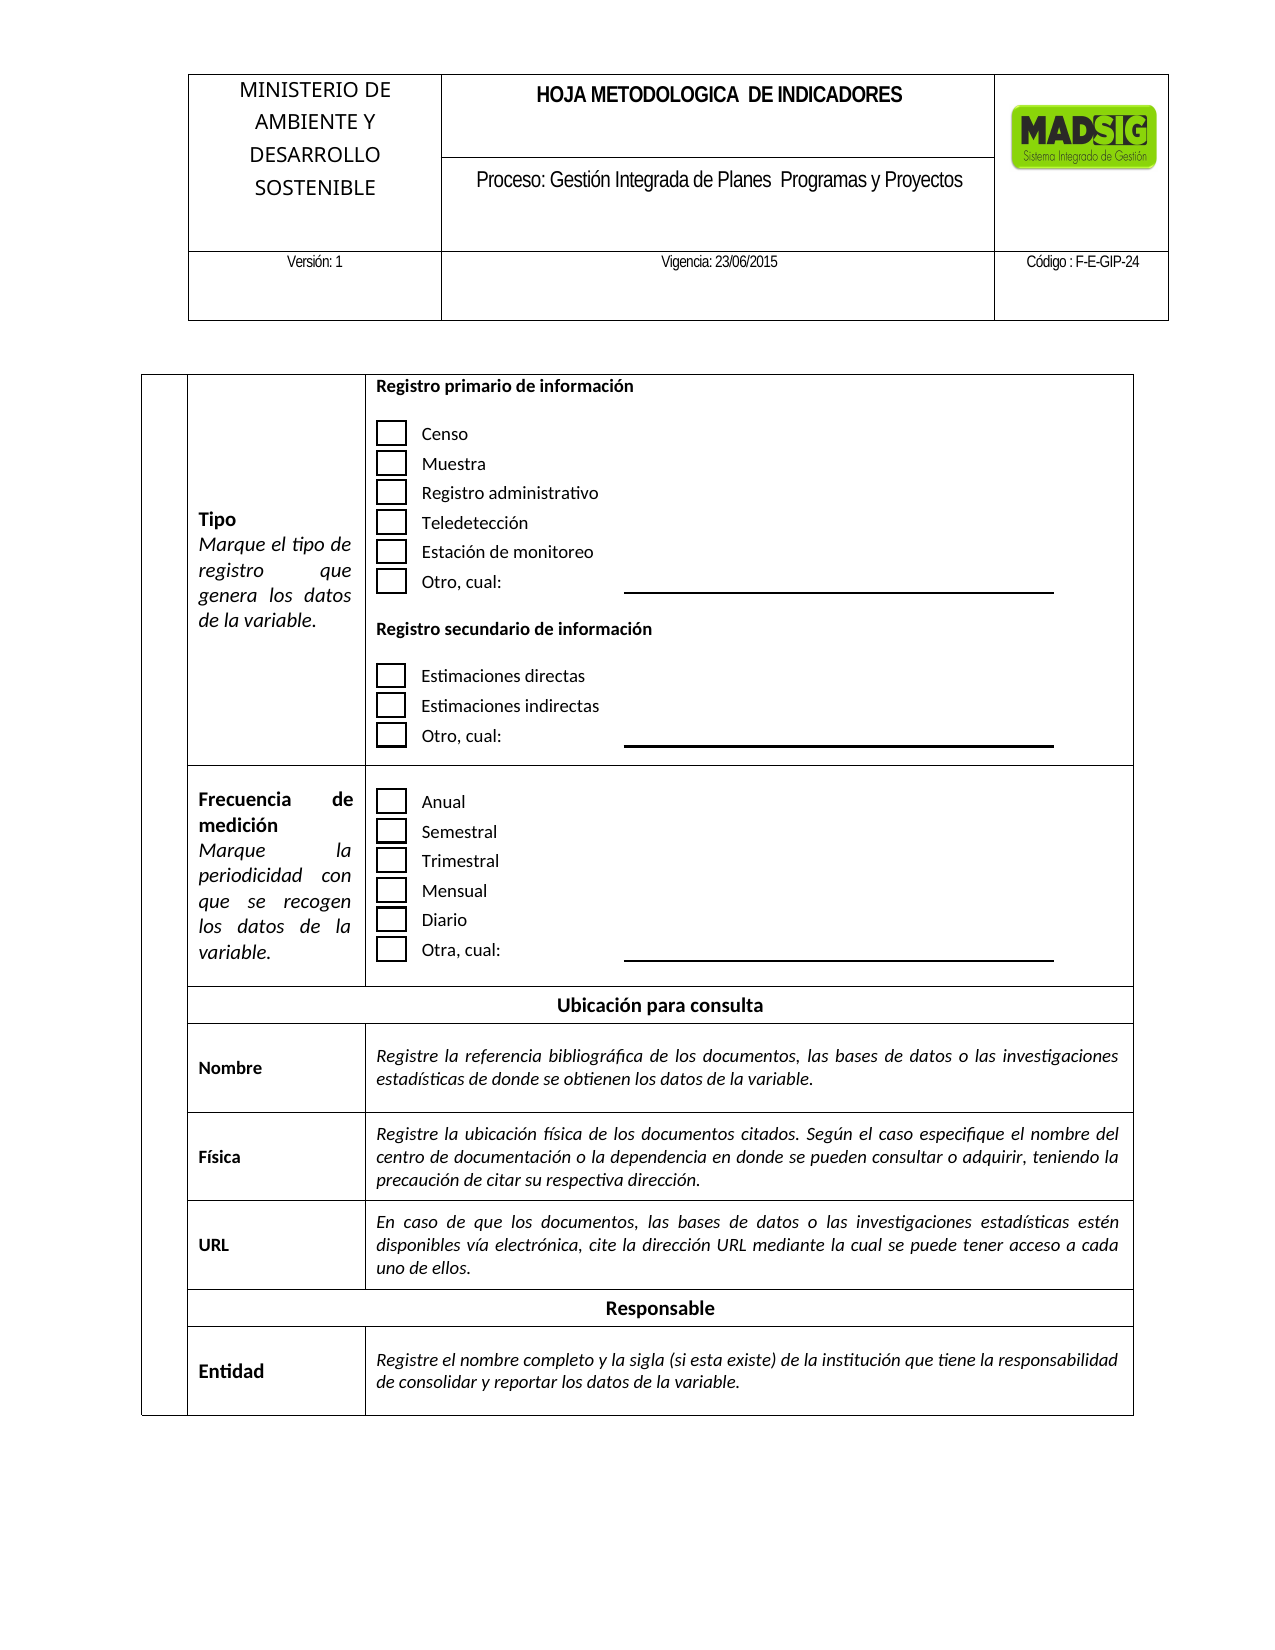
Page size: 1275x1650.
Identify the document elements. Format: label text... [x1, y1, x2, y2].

table_cell En caso de que los documentos, las bases de datos o las investigaciones estadísticas estén disponibles vía electrónica, cite la dirección URL mediante la cual se puede tener acceso a cada uno de ellos. [366, 1201, 1133, 1289]
table_cell Registro primario de información Registro secundario de información [366, 375, 1133, 765]
table_cell [366, 766, 1133, 986]
table_cell Ubicación para consulta [188, 987, 1133, 1023]
table_cell Tipo Marque el tipo de registro que genera los datos de la variable. [188, 375, 365, 765]
table_cell Nombre [188, 1024, 365, 1112]
table_cell V2 [142, 375, 187, 1415]
table_cell Registre la referencia bibliográfica de los documentos, las bases de datos o las investigaciones estadísticas de donde se obtienen los datos de la variable. [366, 1024, 1133, 1112]
table_cell Entidad [188, 1327, 365, 1415]
table_cell Física [188, 1113, 365, 1200]
table_cell Frecuencia de medición Marque la periodicidad con que se recogen los datos de la variable. [188, 766, 365, 986]
table_cell URL [188, 1201, 365, 1289]
table_cell Registre el nombre completo y la sigla (si esta existe) de la institución que tiene la responsabilidad de consolidar y reportar los datos de la variable. [366, 1327, 1133, 1415]
table_cell Responsable [188, 1290, 1133, 1326]
picture [1009, 104, 1158, 172]
table_cell Registre la ubicación física de los documentos citados. Según el caso especifique el nombre del centro de documentación o la dependencia en donde se pueden consultar o adquirir, teniendo la precaución de citar su respectiva dirección. [366, 1113, 1133, 1200]
